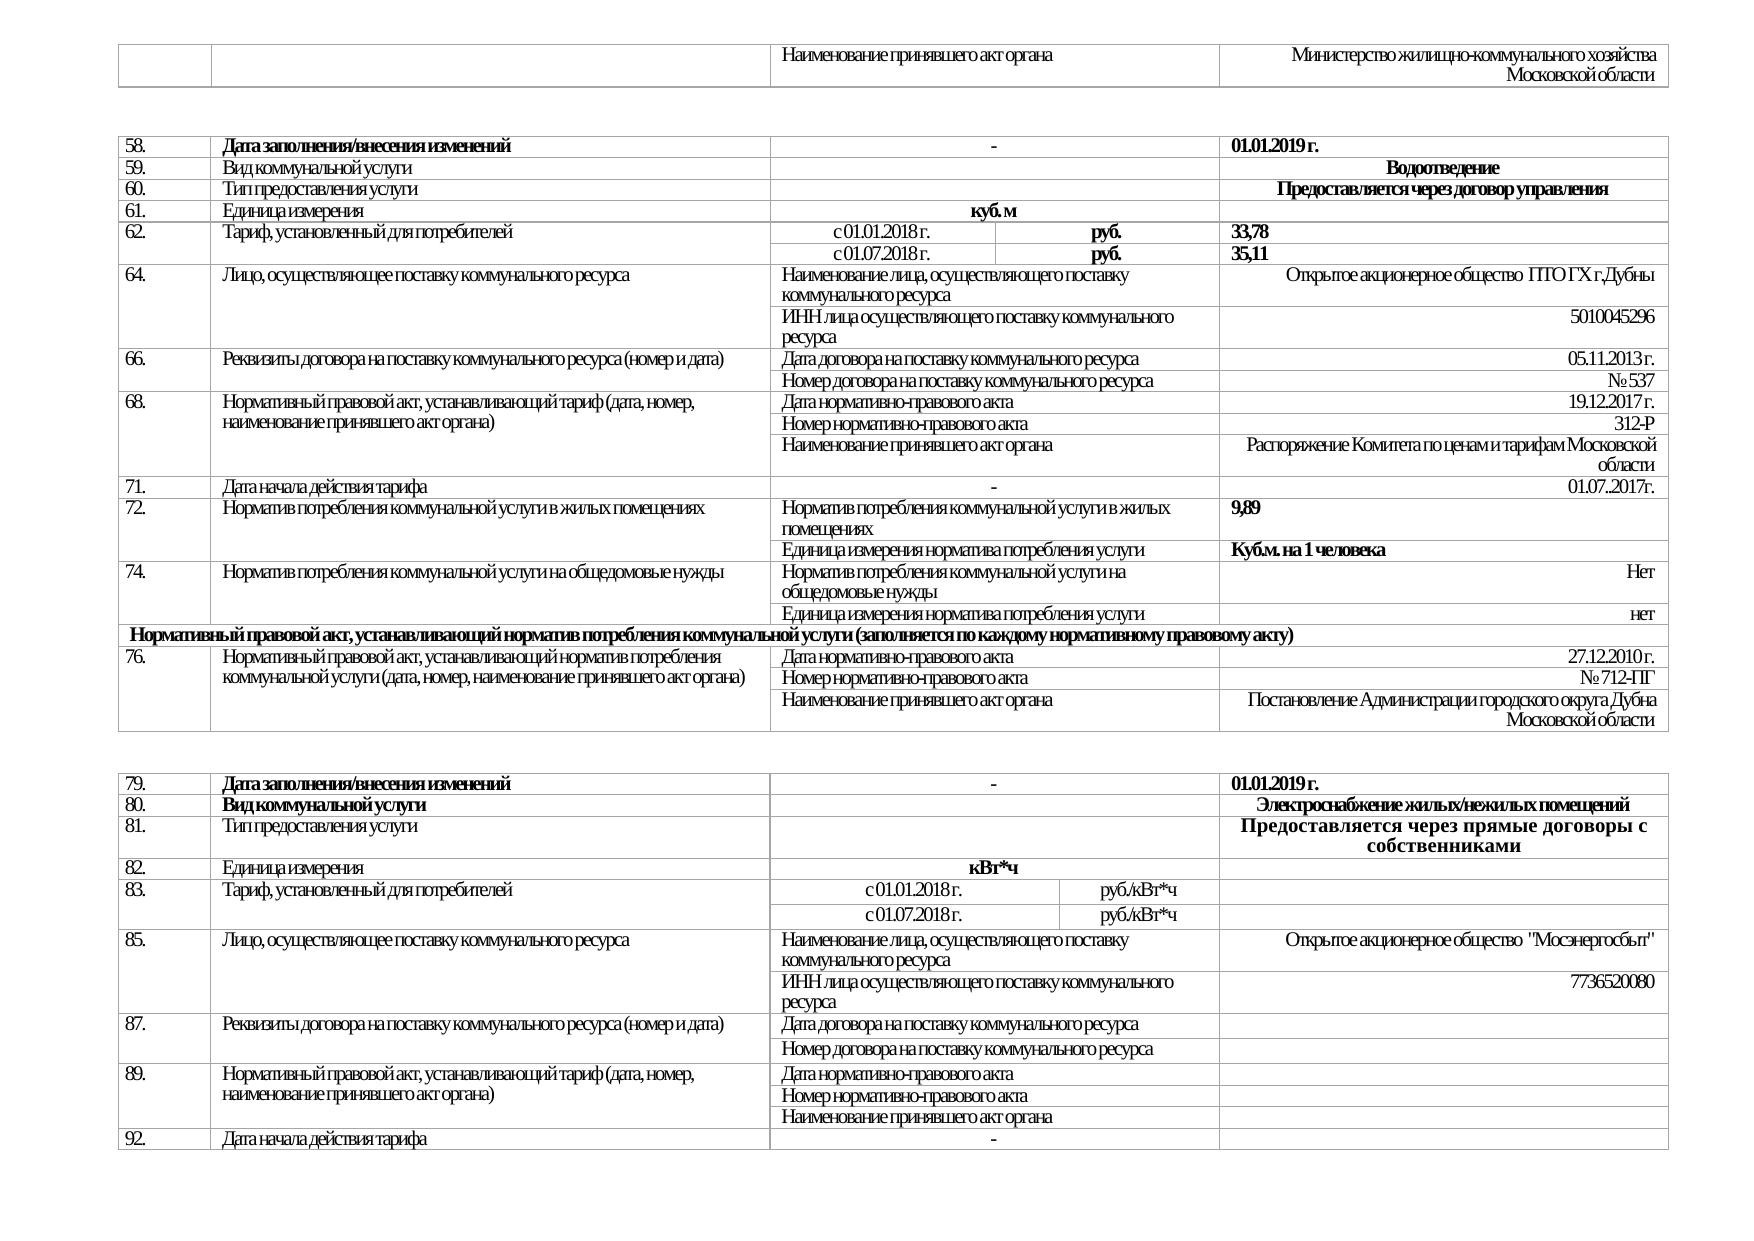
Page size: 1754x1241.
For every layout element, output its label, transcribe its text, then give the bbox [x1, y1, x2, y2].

table_cell 7736520080 [1220, 972, 1668, 1013]
table_cell [1220, 1086, 1668, 1106]
table_cell Вид коммунальной услуги [211, 158, 770, 178]
table_cell [1220, 905, 1668, 929]
table_cell [119, 180, 210, 200]
table_cell № 537 [1220, 371, 1668, 391]
table_cell [119, 499, 210, 561]
table_cell [771, 795, 1219, 816]
table_cell [119, 349, 210, 391]
table_cell руб. [996, 244, 1219, 264]
table_header [119, 137, 210, 157]
table_cell нет [1220, 604, 1668, 624]
table_cell ИНН лица осуществляющего поставку коммунального ресурса [771, 972, 1219, 1013]
table_cell [119, 647, 210, 731]
table_cell Тариф, установленный для потребителей [211, 880, 769, 929]
table_cell [119, 562, 210, 624]
table_cell руб./кВт*ч [1060, 905, 1219, 929]
table_cell Наименование лица, осуществляющего поставку коммунального ресурса [771, 930, 1219, 971]
table_cell [119, 1064, 210, 1128]
table_cell Предоставляется через прямые договоры с собственниками [1220, 817, 1668, 857]
table_cell Норматив потребления коммунальной услуги на общедомовые нужды [771, 562, 1219, 603]
table_cell Номер нормативно-правового акта [771, 414, 1219, 434]
table_cell Тариф, установленный для потребителей [211, 223, 770, 264]
table_header 01.01.2019 г. [1220, 774, 1668, 794]
table_cell [119, 1014, 210, 1063]
table_cell [771, 180, 1219, 200]
table_cell Единица измерения [211, 859, 769, 879]
table_cell [119, 930, 210, 1013]
table_cell [119, 223, 210, 264]
table_cell 312-Р [1220, 414, 1668, 434]
table_cell Дата договора на поставку коммунального ресурса [771, 349, 1219, 370]
table_cell Дата начала действия тарифа [211, 1129, 769, 1149]
table_cell Единица измерения норматива потребления услуги [771, 541, 1219, 561]
table_cell [1220, 859, 1668, 879]
table_cell Номер нормативно-правового акта [771, 668, 1219, 689]
table_cell Номер нормативно-правового акта [771, 1086, 1219, 1106]
table_cell [119, 477, 210, 497]
table_cell Лицо, осуществляющее поставку коммунального ресурса [211, 930, 769, 1013]
table_cell 5010045296 [1220, 307, 1668, 348]
table_cell [119, 1129, 210, 1149]
table_cell - [771, 477, 1219, 497]
table_header Дата заполнения/внесения изменений [211, 774, 769, 794]
table_cell Дата нормативно-правового акта [771, 1064, 1219, 1085]
table_cell [119, 201, 210, 221]
table_cell Водоотведение [1220, 158, 1668, 178]
table_cell Наименование принявшего акт органа [771, 45, 1219, 86]
table_cell [119, 392, 210, 476]
table_cell Лицо, осуществляющее поставку коммунального ресурса [211, 265, 770, 348]
table_cell Тип предоставления услуги [211, 180, 770, 200]
table_cell Нормативный правовой акт, устанавливающий тариф (дата, номер, наименование принявшего акт органа) [211, 392, 770, 476]
table_cell [1220, 1064, 1668, 1085]
table_cell Наименование принявшего акт органа [771, 435, 1219, 476]
table_cell Норматив потребления коммунальной услуги в жилых помещениях [771, 499, 1219, 539]
table_cell Номер договора на поставку коммунального ресурса [771, 1039, 1219, 1063]
table_cell Единица измерения норматива потребления услуги [771, 604, 1219, 624]
table_cell [119, 880, 210, 929]
table_cell [771, 817, 1219, 857]
table_cell 9,89 [1220, 499, 1668, 539]
table_cell Нормативный правовой акт, устанавливающий тариф (дата, номер, наименование принявшего акт органа) [211, 1064, 769, 1128]
table_cell - [771, 1129, 1219, 1149]
table_cell [119, 158, 210, 178]
table_cell с 01.01.2018 г. [771, 223, 995, 243]
table_cell Электроснабжение жилых/нежилых помещений [1220, 795, 1668, 816]
table_header - [771, 137, 1219, 157]
table_cell Норматив потребления коммунальной услуги на общедомовые нужды [211, 562, 770, 624]
table_cell Дата нормативно-правового акта [771, 647, 1219, 667]
table_cell № 712-ПГ [1220, 668, 1668, 689]
table_cell Номер договора на поставку коммунального ресурса [771, 371, 1219, 391]
table_cell Нормативный правовой акт, устанавливающий норматив потребления коммунальной услуги (заполняется по каждому нормативному правовому акту) [119, 625, 1668, 646]
table_cell Нормативный правовой акт, устанавливающий норматив потребления коммунальной услуги (дата, номер, наименование принявшего акт органа) [211, 647, 770, 731]
table_cell Норматив потребления коммунальной услуги в жилых помещениях [211, 499, 770, 561]
table_cell [1220, 1014, 1668, 1038]
table_cell Постановление Администрации городского округа Дубна Московской области [1220, 690, 1668, 731]
table_cell [1220, 201, 1668, 221]
table_cell ИНН лица осуществляющего поставку коммунального ресурса [771, 307, 1219, 348]
table_cell руб. [996, 223, 1219, 243]
table_cell куб. м [771, 201, 1219, 221]
table_cell Открытое акционерное общество "Мосэнергосбыт" [1220, 930, 1668, 971]
table_cell с 01.01.2018 г. [771, 880, 1059, 904]
table_cell [1220, 1129, 1668, 1149]
table_cell Открытое акционерное общество ПТО ГХ г.Дубны [1220, 265, 1668, 306]
table_cell [119, 817, 210, 857]
table_cell [1220, 880, 1668, 904]
table_header 01.01.2019 г. [1220, 137, 1668, 157]
table_header - [771, 774, 1219, 794]
table_cell [119, 265, 210, 348]
table_cell Дата договора на поставку коммунального ресурса [771, 1014, 1219, 1038]
table_cell 33,78 [1220, 223, 1668, 243]
table_cell Единица измерения [211, 201, 770, 221]
table_cell с 01.07.2018 г. [771, 244, 995, 264]
table_cell Распоряжение Комитета по ценам и тарифам Московской области [1220, 435, 1668, 476]
table_cell Вид коммунальной услуги [211, 795, 769, 816]
table_cell Тип предоставления услуги [211, 817, 769, 857]
table_cell [771, 158, 1219, 178]
table_cell Наименование принявшего акт органа [771, 1107, 1219, 1128]
table_cell 05.11.2013 г. [1220, 349, 1668, 370]
table_cell Дата начала действия тарифа [211, 477, 770, 497]
table_cell Куб.м. на 1 человека [1220, 541, 1668, 561]
table_header [119, 774, 210, 794]
table_cell Наименование принявшего акт органа [771, 690, 1219, 731]
table_cell Реквизиты договора на поставку коммунального ресурса (номер и дата) [211, 349, 770, 391]
table_cell 19.12.2017 г. [1220, 392, 1668, 413]
table_cell 27.12.2010 г. [1220, 647, 1668, 667]
table_cell Дата нормативно-правового акта [771, 392, 1219, 413]
table_cell Министерство жилищно-коммунального хозяйства Московской области [1220, 45, 1668, 86]
table_cell руб./кВт*ч [1060, 880, 1219, 904]
table_cell 35,11 [1220, 244, 1668, 264]
table_cell Реквизиты договора на поставку коммунального ресурса (номер и дата) [211, 1014, 769, 1063]
table_cell Предоставляется через договор управления [1220, 180, 1668, 200]
table_cell кВт*ч [771, 859, 1219, 879]
table_cell Наименование лица, осуществляющего поставку коммунального ресурса [771, 265, 1219, 306]
table_cell [1220, 1039, 1668, 1063]
table_cell [119, 795, 210, 816]
table_cell 01.07..2017г. [1220, 477, 1668, 497]
table_cell [119, 859, 210, 879]
table_cell с 01.07.2018 г. [771, 905, 1059, 929]
table_header Дата заполнения/внесения изменений [211, 137, 770, 157]
table_cell Нет [1220, 562, 1668, 603]
table_cell [1220, 1107, 1668, 1128]
